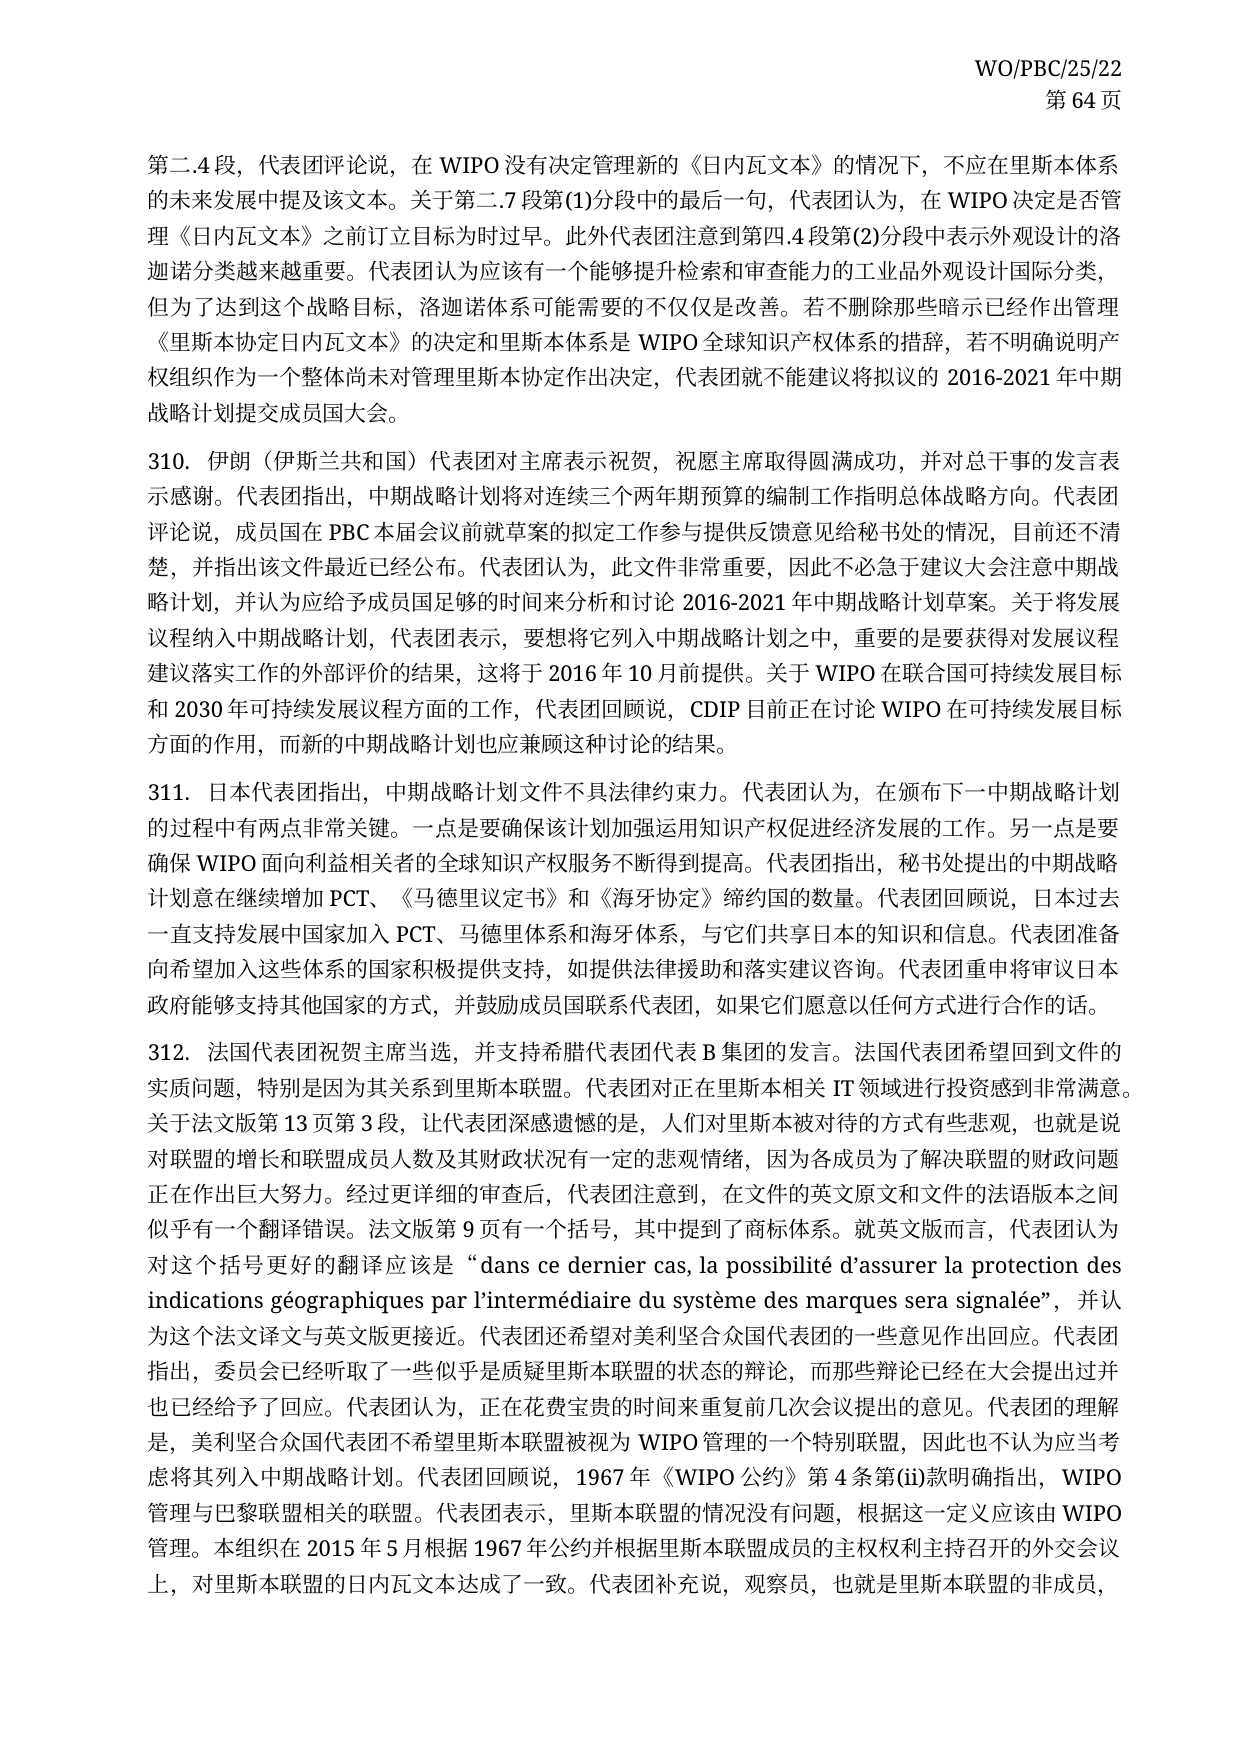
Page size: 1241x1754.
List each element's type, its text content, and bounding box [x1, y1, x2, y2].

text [148, 1032, 1122, 1598]
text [148, 144, 1122, 428]
text 日本代表团指出，中期战略计划文件不具法律约束力。代表团认为，在颁布下一中期战略计划的过程中有两点非常关键。一点是要确保该计划加强运用知识产权促进经济发展的工作。另一点是要确保WIPO面向利益相关者的全球知识产权服务不断得到提高。代表团指出，秘书处提出的中期战略计划意在继续增加PCT、《马德里议定书》和《海牙协定》缔约国的数量。代表团回顾说，日本过去一直支持发展中国家加入PCT、马德里体系和海牙体系，与它们共享日本的知识和信息。代表团准备向希望加入这些体系的国家积极提供支持，如提供法律援助和落实建议咨询。代表团重申将审议日本政府能够支持其他国家的方式，并鼓励成员国联系代表团，如果它们愿意以任何方式进行合作的话。 [148, 771, 1122, 1019]
text 伊朗（伊斯兰共和国）代表团对主席表示祝贺，祝愿主席取得圆满成功，并对总干事的发言表示感谢。代表团指出，中期战略计划将对连续三个两年期预算的编制工作指明总体战略方向。代表团评论说，成员国在PBC本届会议前就草案的拟定工作参与提供反馈意见给秘书处的情况，目前还不清楚，并指出该文件最近已经公布。代表团认为，此文件非常重要，因此不必急于建议大会注意中期战略计划，并认为应给予成员国足够的时间来分析和讨论2016-2021年中期战略计划草案。关于将发展议程纳入中期战略计划，代表团表示，要想将它列入中期战略计划之中，重要的是要获得对发展议程建议落实工作的外部评价的结果，这将于2016年10月前提供。关于WIPO在联合国可持续发展目标和2030年可持续发展议程方面的工作，代表团回顾说，CDIP目前正在讨论WIPO在可持续发展目标方面的作用，而新的中期战略计划也应兼顾这种讨论的结果。 [148, 440, 1122, 759]
